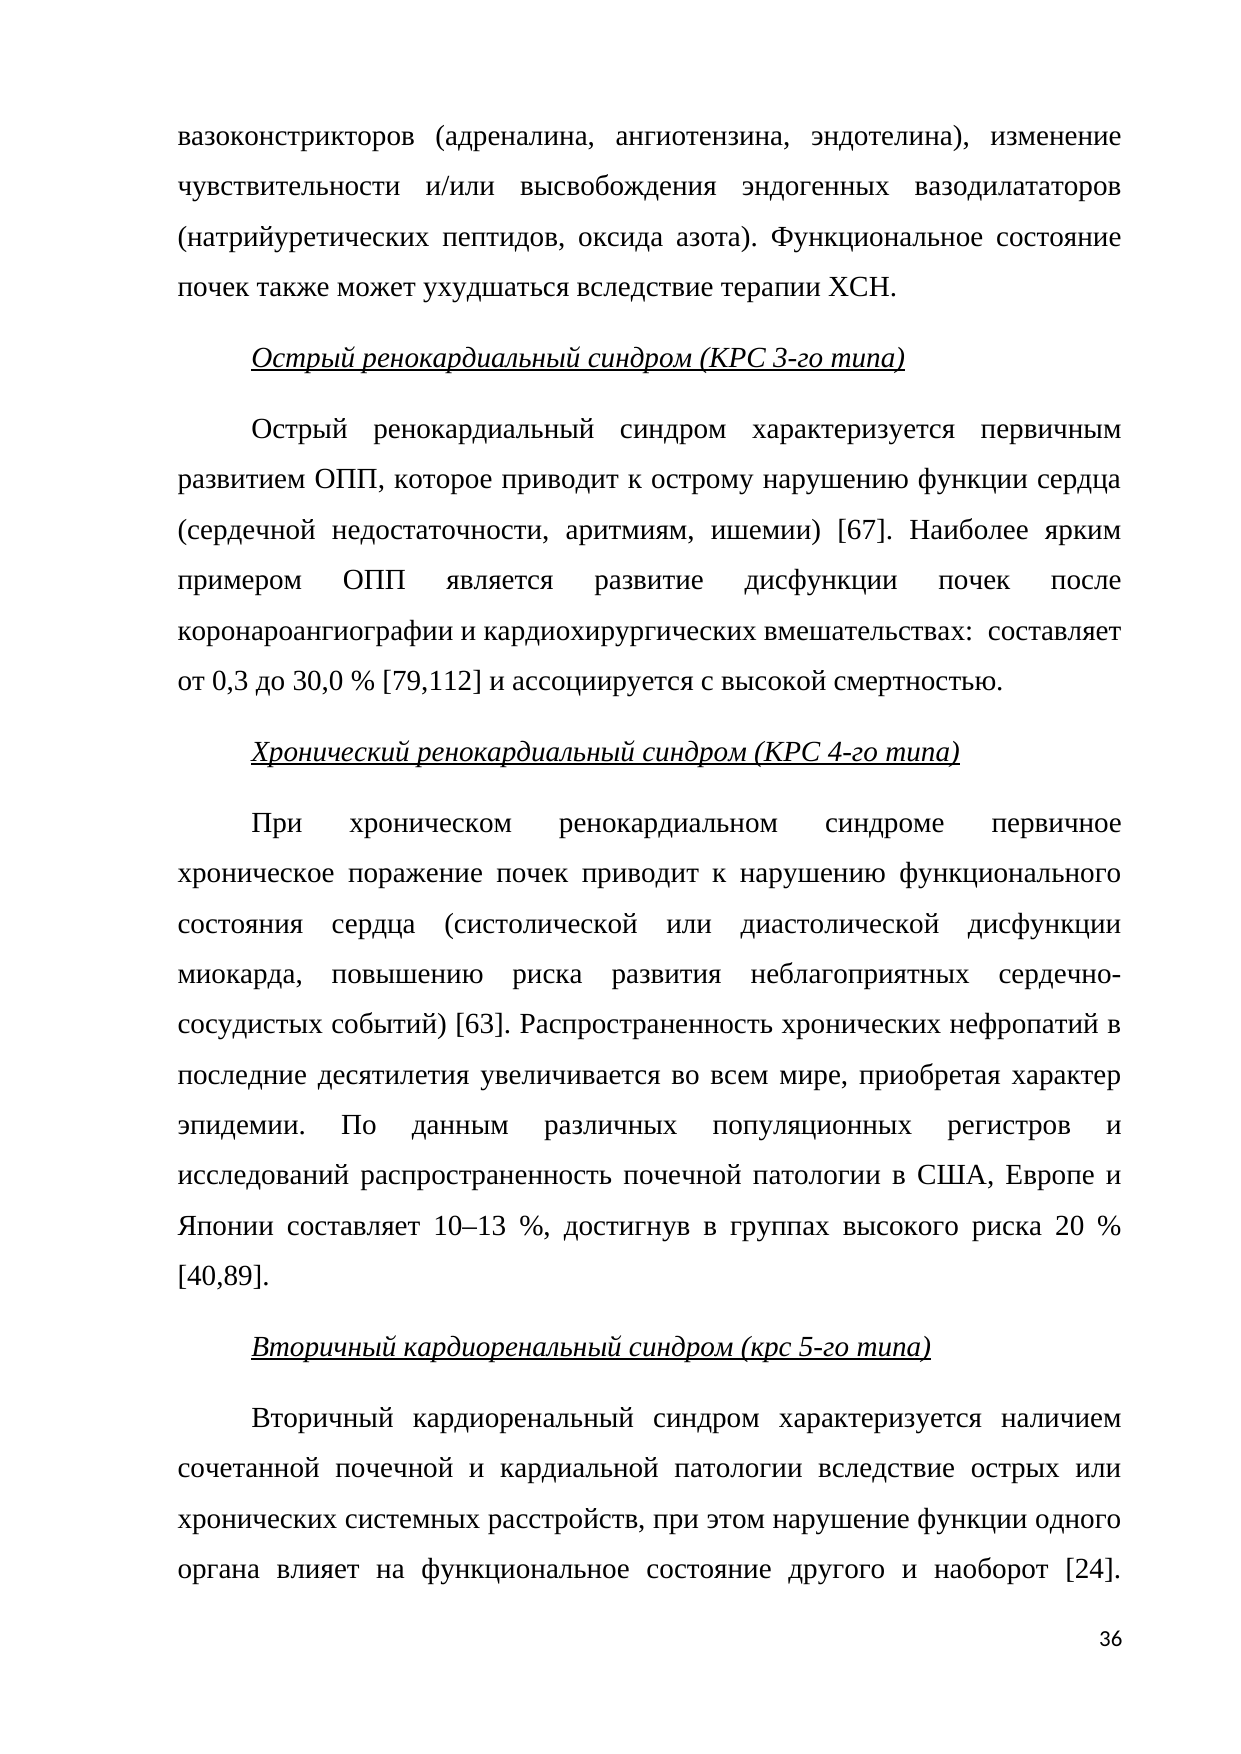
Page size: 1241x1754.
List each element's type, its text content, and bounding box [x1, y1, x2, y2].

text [177, 1400, 1122, 1585]
text При хроническом ренокардиальном синдроме первичное хроническое поражение почек приводит к нарушению функционального состояния сердца (систолической или диастолической дисфункции миокарда, повышению риска развития неблагоприятных сердечно-сосудистых событий) [63]. Распространенность хронических нефропатий в последние десятилетия увеличивается во всем мире, приобретая характер эпидемии. По данным различных популяционных регистров и исследований распространенность почечной патологии в США, Европе и Японии составляет 10–13 %, достигнув в группах высокого риска 20 % [40,89]. [177, 805, 1122, 1292]
text Острый ренокардиальный синдром (КРС 3-го типа) [177, 340, 1122, 374]
text Острый ренокардиальный синдром характеризуется первичным развитием ОПП, которое приводит к острому нарушению функции сердца (сердечной недостаточности, аритмиям, ишемии) [67]. Наиболее ярким примером ОПП является развитие дисфункции почек после коронароангиографии и кардиохирургических вмешательствах: составляет от 0,3 до 30,0 % [79,112] и ассоциируется с высокой смертностью. [177, 411, 1122, 696]
text Хронический ренокардиальный синдром (КРС 4-го типа) [177, 734, 1122, 768]
text Вторичный кардиоренальный синдром (крс 5-го типа) [177, 1329, 1122, 1363]
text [177, 118, 1122, 303]
